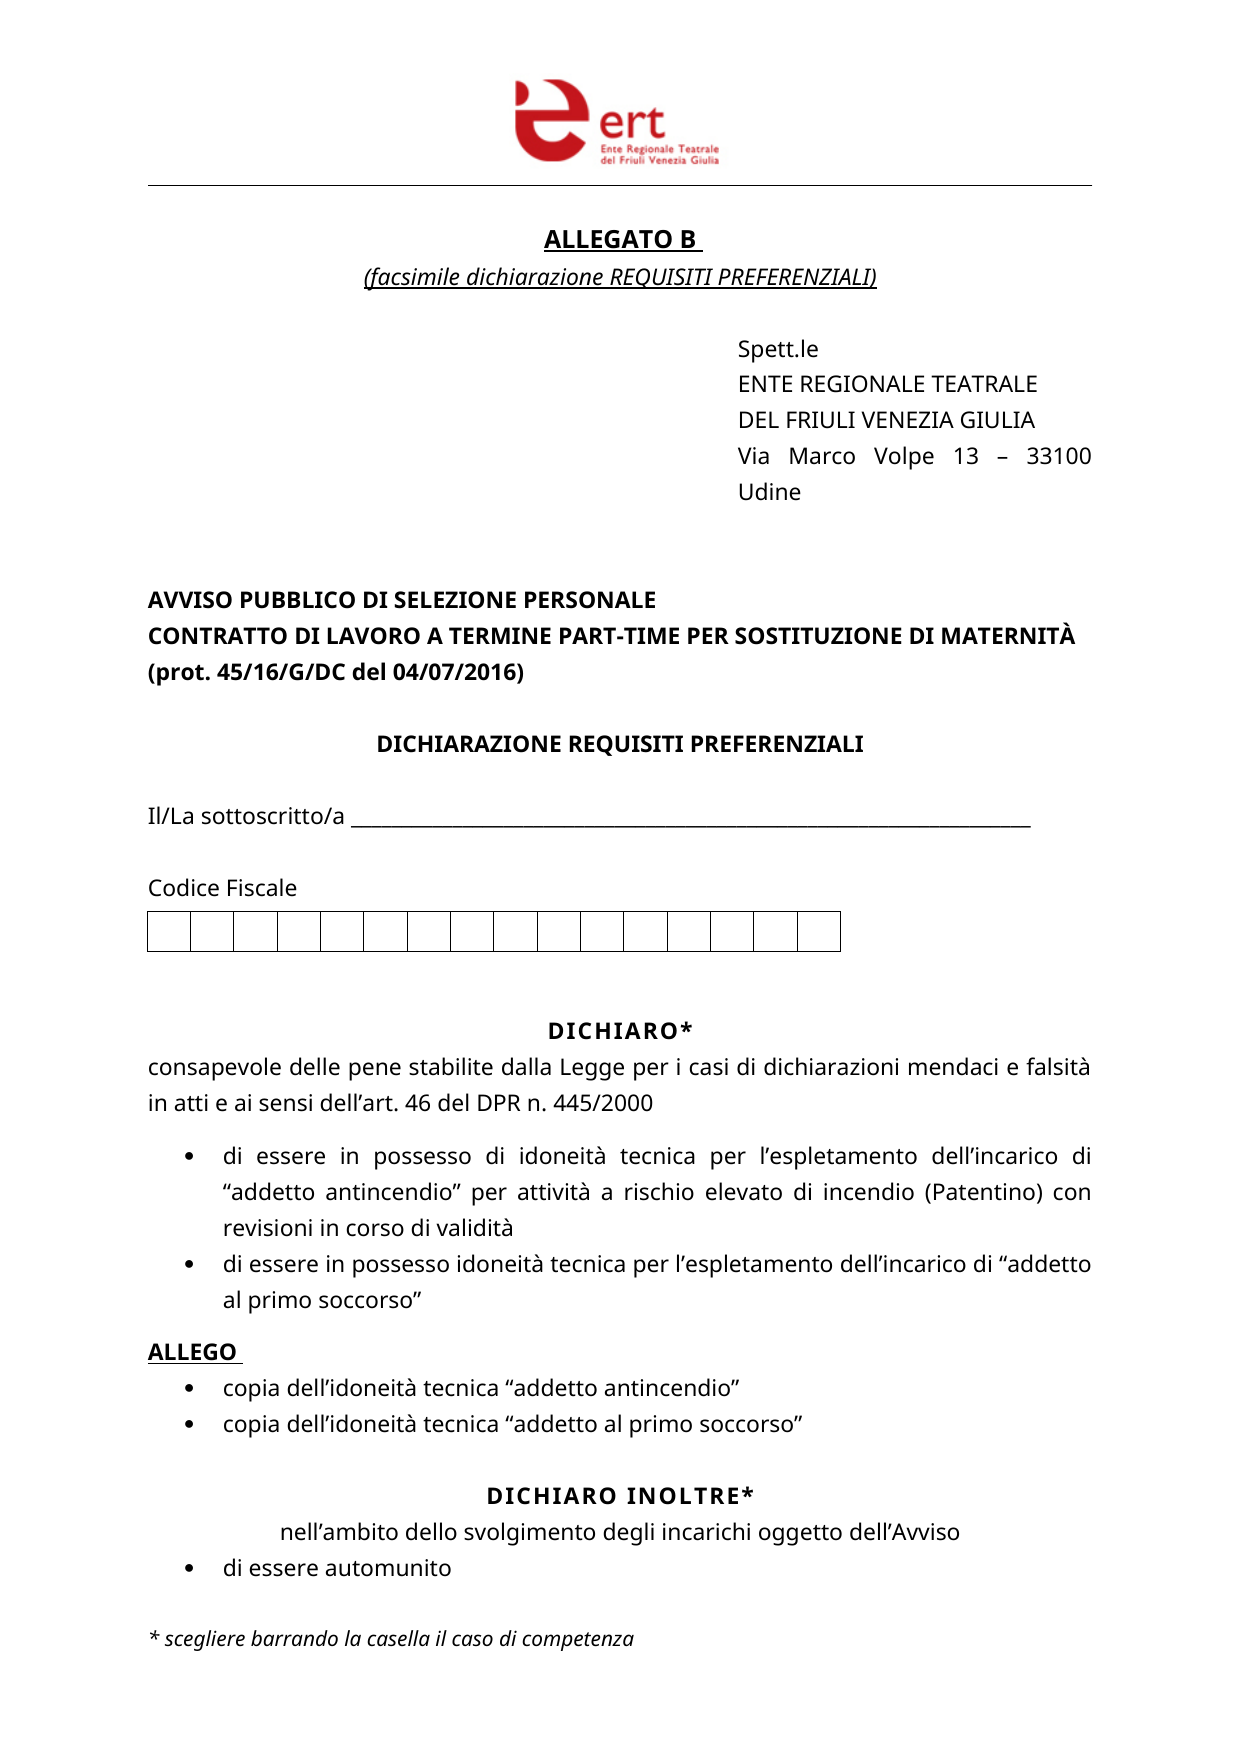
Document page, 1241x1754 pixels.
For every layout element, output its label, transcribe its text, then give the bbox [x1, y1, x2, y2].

list copia dell’idoneità tecnica “addetto al primo soccorso” [185, 1408, 1092, 1439]
text DEL FRIULI VENEZIA GIULIA [738, 404, 1092, 436]
picture [509, 73, 732, 184]
text CONTRATTO DI LAVORO A TERMINE PART-TIME PER SOSTITUZIONE DI MATERNITÀ [148, 620, 1092, 651]
text Spett.le [738, 332, 1092, 364]
list di essere automunito [185, 1552, 1092, 1583]
text DICHIARO INOLTRE* [148, 1480, 1092, 1511]
text ALLEGO [148, 1336, 1092, 1367]
text Via Marco Volpe 13 – 33100 Udine [738, 440, 1092, 507]
text * scegliere barrando la casella il caso di competenza [148, 1624, 1092, 1652]
text nell’ambito dello svolgimento degli incarichi oggetto dell’Avviso [148, 1516, 1092, 1547]
text ALLEGATO B [148, 221, 1092, 256]
text AVVISO PUBBLICO DI SELEZIONE PERSONALE [148, 584, 1092, 615]
list di essere in possesso di idoneità tecnica per l’espletamento dell’incarico di “addetto antincendio” per attività a rischio elevato di incendio (Patentino) con revisioni in corso di validità [185, 1140, 1092, 1243]
text ENTE REGIONALE TEATRALE [738, 368, 1092, 400]
list copia dell’idoneità tecnica “addetto antincendio” [185, 1372, 1092, 1403]
list di essere in possesso idoneità tecnica per l’espletamento dell’incarico di “addetto al primo soccorso” [185, 1248, 1092, 1315]
text DICHIARAZIONE REQUISITI PREFERENZIALI [148, 728, 1092, 759]
text (facsimile dichiarazione REQUISITI PREFERENZIALI) [148, 261, 1092, 292]
text Il/La sottoscritto/a ___________________________________________________________________ [148, 800, 1092, 831]
text Codice Fiscale [148, 872, 1092, 903]
text DICHIARO* [148, 1015, 1092, 1047]
text (prot. 45/16/G/DC del 04/07/2016) [148, 656, 1092, 687]
text consapevole delle pene stabilite dalla Legge per i casi di dichiarazioni mendaci e falsità in atti e ai sensi dell’art. 46 del DPR n. 445/2000 [148, 1051, 1092, 1118]
